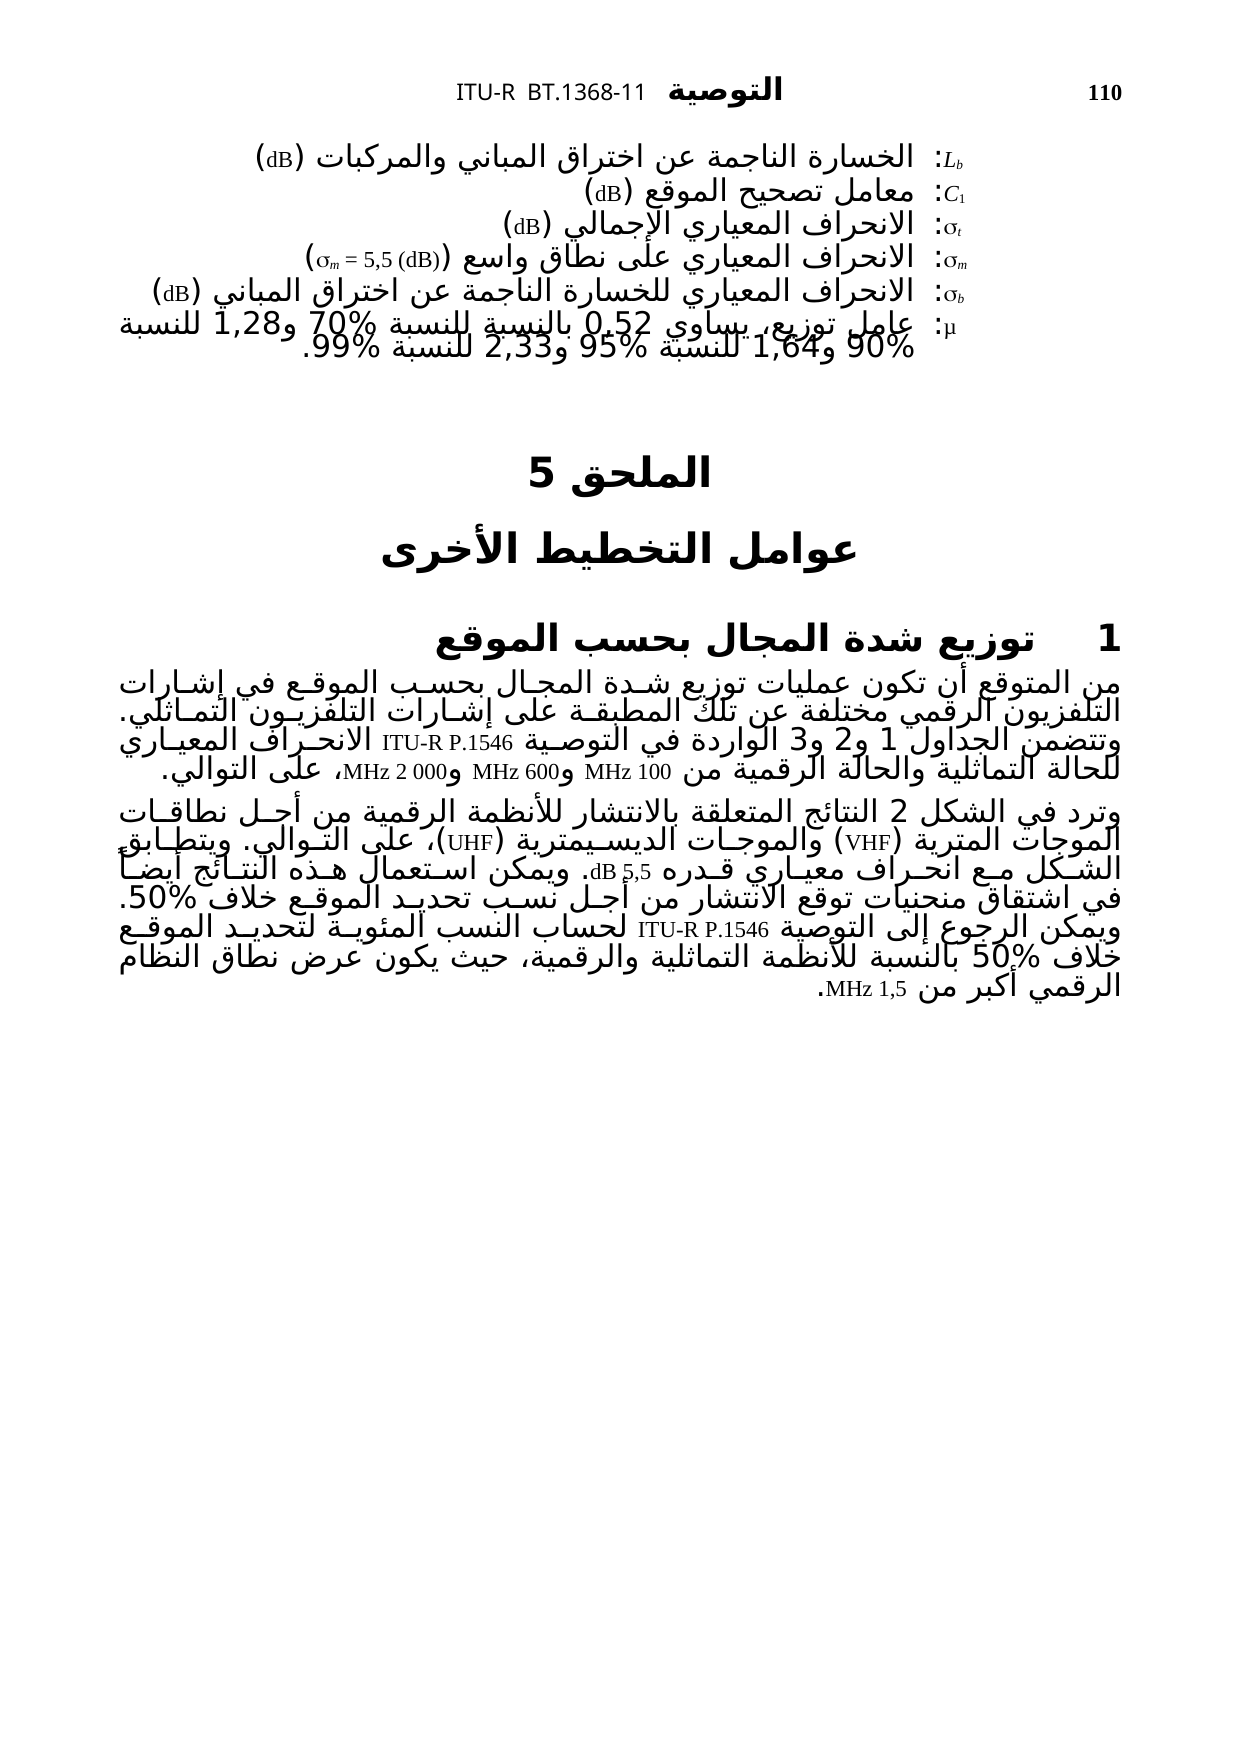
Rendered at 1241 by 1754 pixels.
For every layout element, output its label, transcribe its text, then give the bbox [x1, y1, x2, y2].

subtitle 1 توزيع شدة المجال بحسب الموقع [500, 623, 1123, 658]
text من المتوقع أن تكون عمليات توزيع شدة المجال بحسب الموقع في إشارات التلفزيون الرقمي مختلفة عن تلك المطبقة على إشارات التلفزيون التماثلي. وتتضمن الجداول 1 و2 و3 الواردة في التوصية ITU-R P.1546 الانحراف المعياري للحالة التماثلية والحالة الرقمية من MHz 100 وMHz 600 وMHz 2 000، على التوالي. [118, 670, 1122, 787]
text C1: معامل تصحيح الموقع (dB) [685, 181, 850, 206]
text b: الانحراف المعياري للخسارة الناجمة عن اختراق المباني (dB) [118, 281, 1122, 306]
text Lb: الخسارة الناجمة عن اختراق المباني والمركبات (dB) [118, 148, 417, 173]
title الملحق 5 عوامل التخطيط الأخرى [118, 457, 1122, 573]
subtitle 1 توزيع شدة المجال بحسب الموقع [118, 623, 537, 658]
text µ: عامل توزيع، يساوي 0,52 بالنسبة للنسبة %70 و1,28 للنسبة %90 و1,64 للنسبة %95 و2,33 للنسبة %99. [118, 314, 1122, 364]
text C1: معامل تصحيح الموقع (dB) [118, 181, 713, 206]
text m: الانحراف المعياري على نطاق واسع (m = 5,5 (dB)) [118, 248, 1122, 273]
text C1: معامل تصحيح الموقع (dB) [844, 181, 1122, 206]
text t: الانحراف المعياري الإجمالي (dB) [118, 214, 1122, 239]
text وترد في الشكل 2 النتائج المتعلقة بالانتشار للأنظمة الرقمية من أجل نطاقات الموجات المترية (VHF) والموجات الديسيمترية (UHF)، على التوالي. ويتطابق الشكل مع انحراف معياري قدره dB 5,5. ويمكن استعمال هذه النتائج أيضاً في اشتقاق منحنيات توقع الانتشار من أجل نسب تحديد الموقع خلاف %50. ويمكن الرجوع إلى التوصية ITU-R P.1546 لحساب النسب المئوية لتحديد الموقع خلاف %50 بالنسبة للأنظمة التماثلية والرقمية، حيث يكون عرض نطاق النظام الرقمي أكبر من MHz 1,5. [118, 799, 1122, 1003]
text Lb: الخسارة الناجمة عن اختراق المباني والمركبات (dB) [386, 148, 1122, 173]
